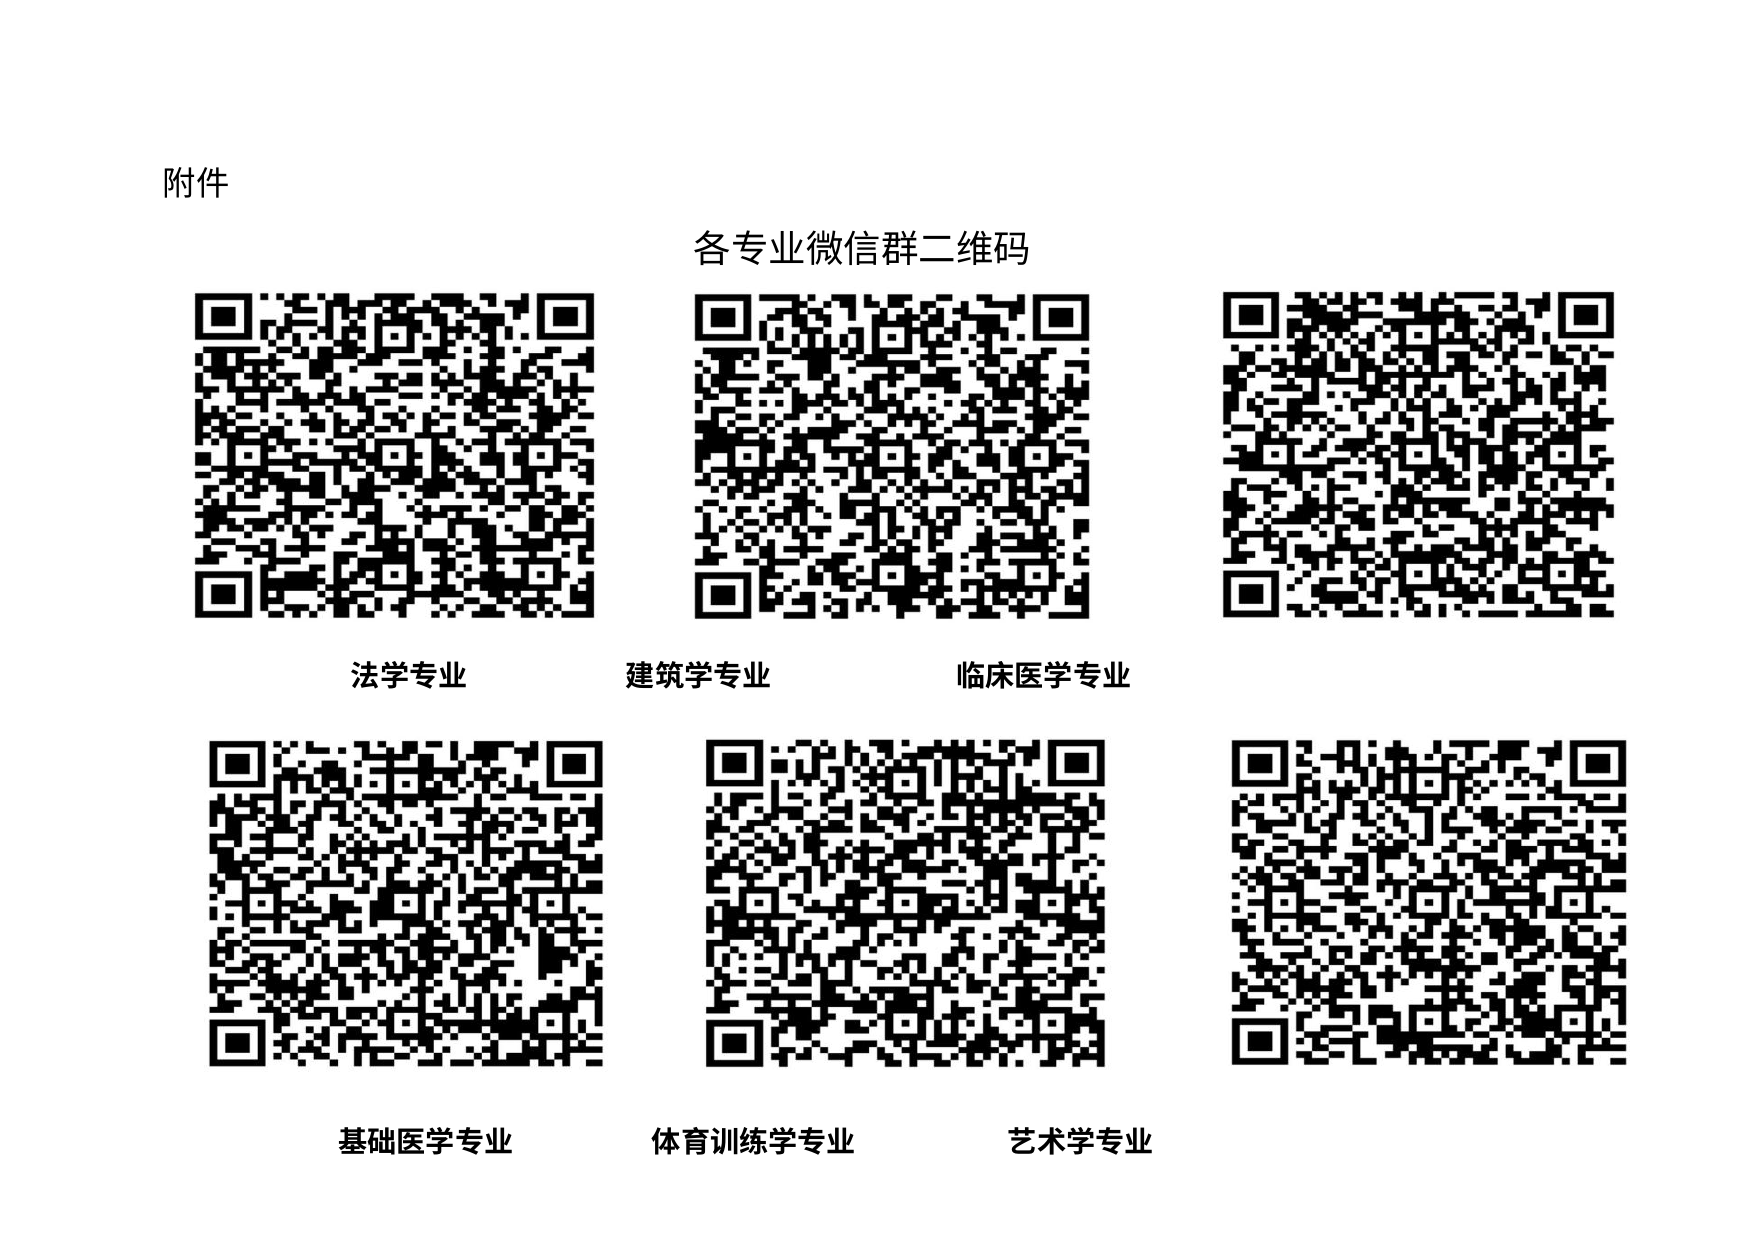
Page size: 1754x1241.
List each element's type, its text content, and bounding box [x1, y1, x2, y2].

text 各专业微信群二维码 [118, 214, 1606, 279]
picture [1226, 734, 1634, 1072]
picture [191, 287, 599, 625]
picture [690, 287, 1097, 625]
picture [203, 734, 611, 1072]
text 附件 [118, 149, 1606, 214]
picture [702, 734, 1113, 1072]
picture [1214, 287, 1622, 625]
